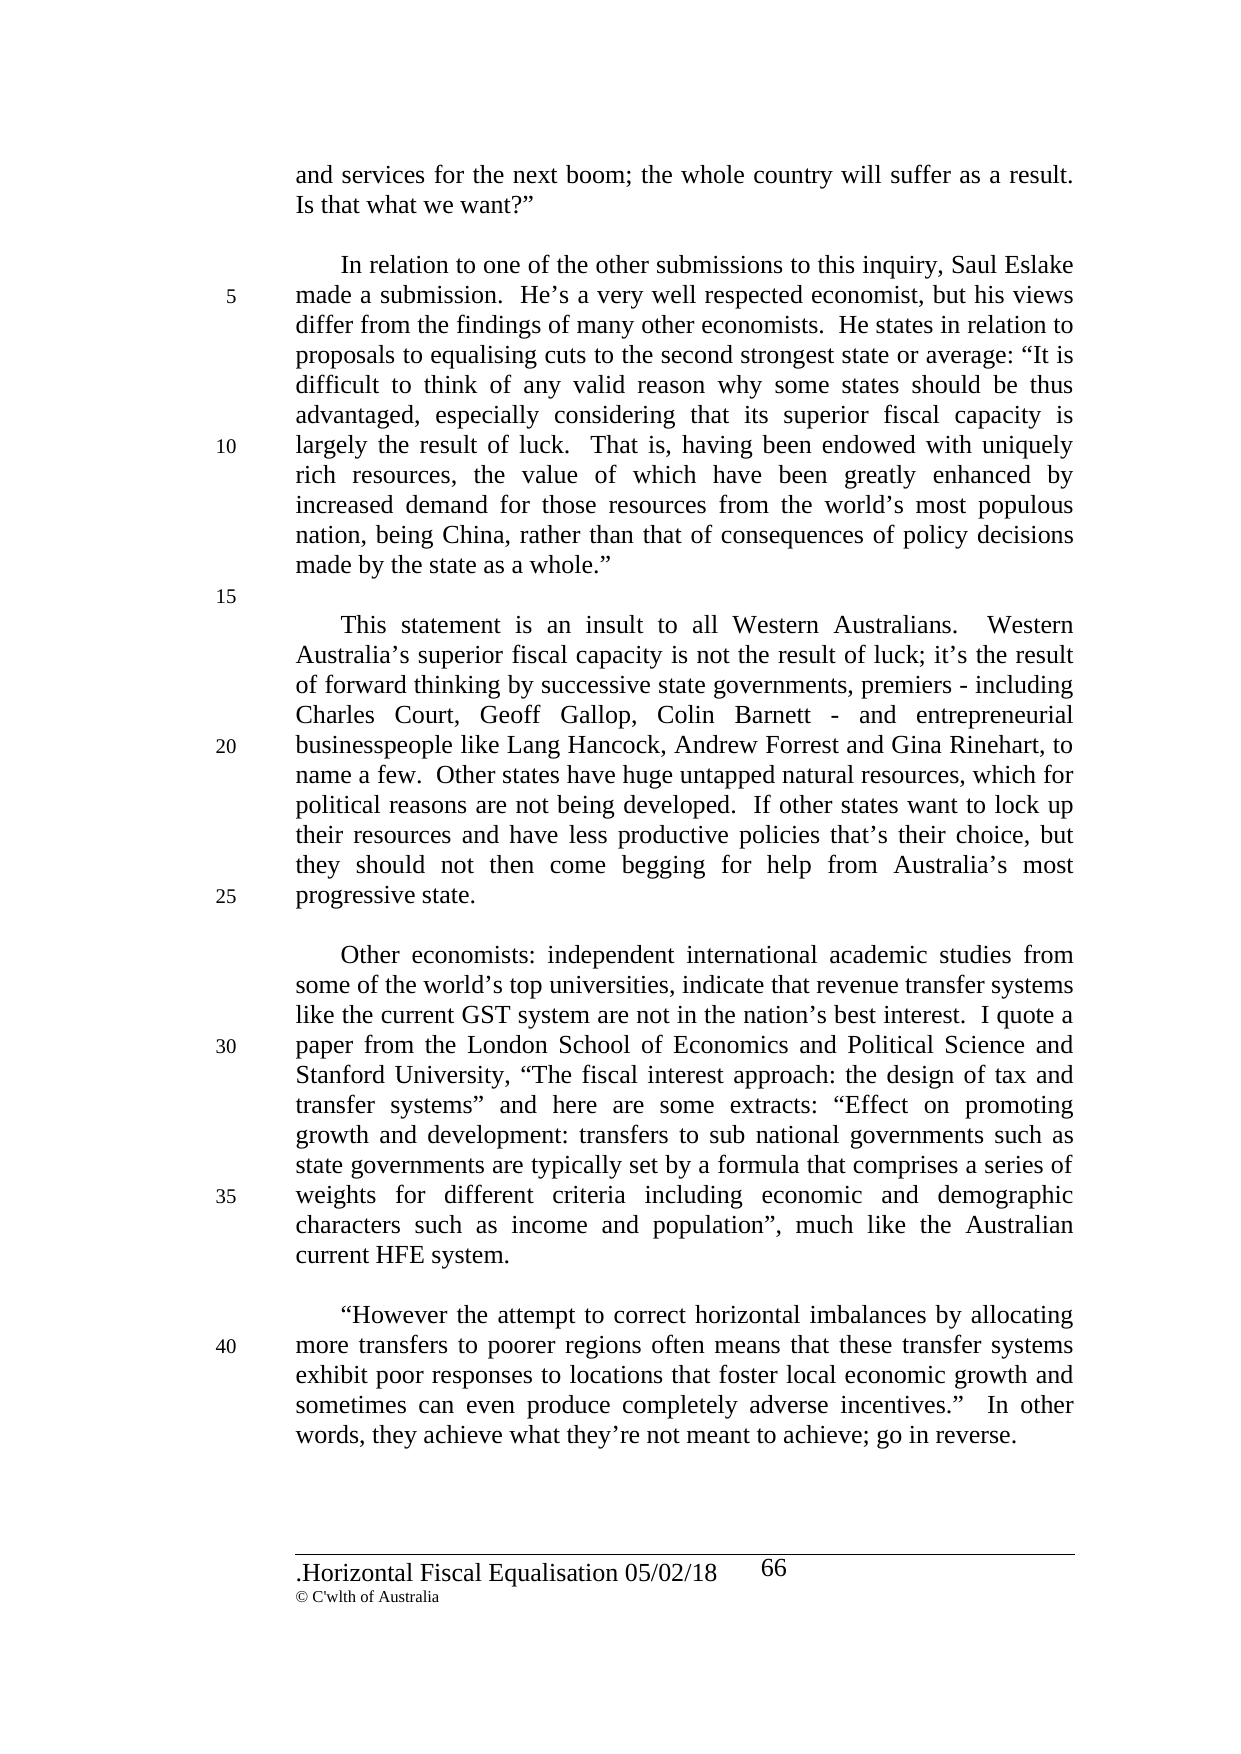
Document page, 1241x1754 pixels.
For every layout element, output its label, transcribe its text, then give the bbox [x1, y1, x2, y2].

text “However the attempt to correct horizontal imbalances by allocating more transfers to poorer regions often means that these transfer systems exhibit poor responses to locations that foster local economic growth and sometimes can even produce completely adverse incentives.” In other words, they achieve what they’re not meant to achieve; go in reverse. [295, 1299, 1075, 1449]
text In relation to one of the other submissions to this inquiry, Saul Eslake made a submission. He’s a very well respected economist, but his views differ from the findings of many other economists. He states in relation to proposals to equalising cuts to the second strongest state or average: “It is difficult to think of any valid reason why some states should be thus advantaged, especially considering that its superior fiscal capacity is largely the result of luck. That is, having been endowed with uniquely rich resources, the value of which have been greatly enhanced by increased demand for those resources from the world’s most populous nation, being China, rather than that of consequences of policy decisions made by the state as a whole.” [295, 249, 1075, 579]
text This statement is an insult to all Western Australians. Western Australia’s superior fiscal capacity is not the result of luck; it’s the result of forward thinking by successive state governments, premiers - including Charles Court, Geoff Gallop, Colin Barnett - and entrepreneurial businesspeople like Lang Hancock, Andrew Forrest and Gina Rinehart, to name a few. Other states have huge untapped natural resources, which for political reasons are not being developed. If other states want to lock up their resources and have less productive policies that’s their choice, but they should not then come begging for help from Australia’s most progressive state. [295, 609, 1075, 909]
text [295, 159, 1075, 219]
text Other economists: independent international academic studies from some of the world’s top universities, indicate that revenue transfer systems like the current GST system are not in the nation’s best interest. I quote a paper from the London School of Economics and Political Science and Stanford University, “The fiscal interest approach: the design of tax and transfer systems” and here are some extracts: “Effect on promoting growth and development: transfers to sub national governments such as state governments are typically set by a formula that comprises a series of weights for different criteria including economic and demographic characters such as income and population”, much like the Australian current HFE system. [295, 939, 1075, 1269]
